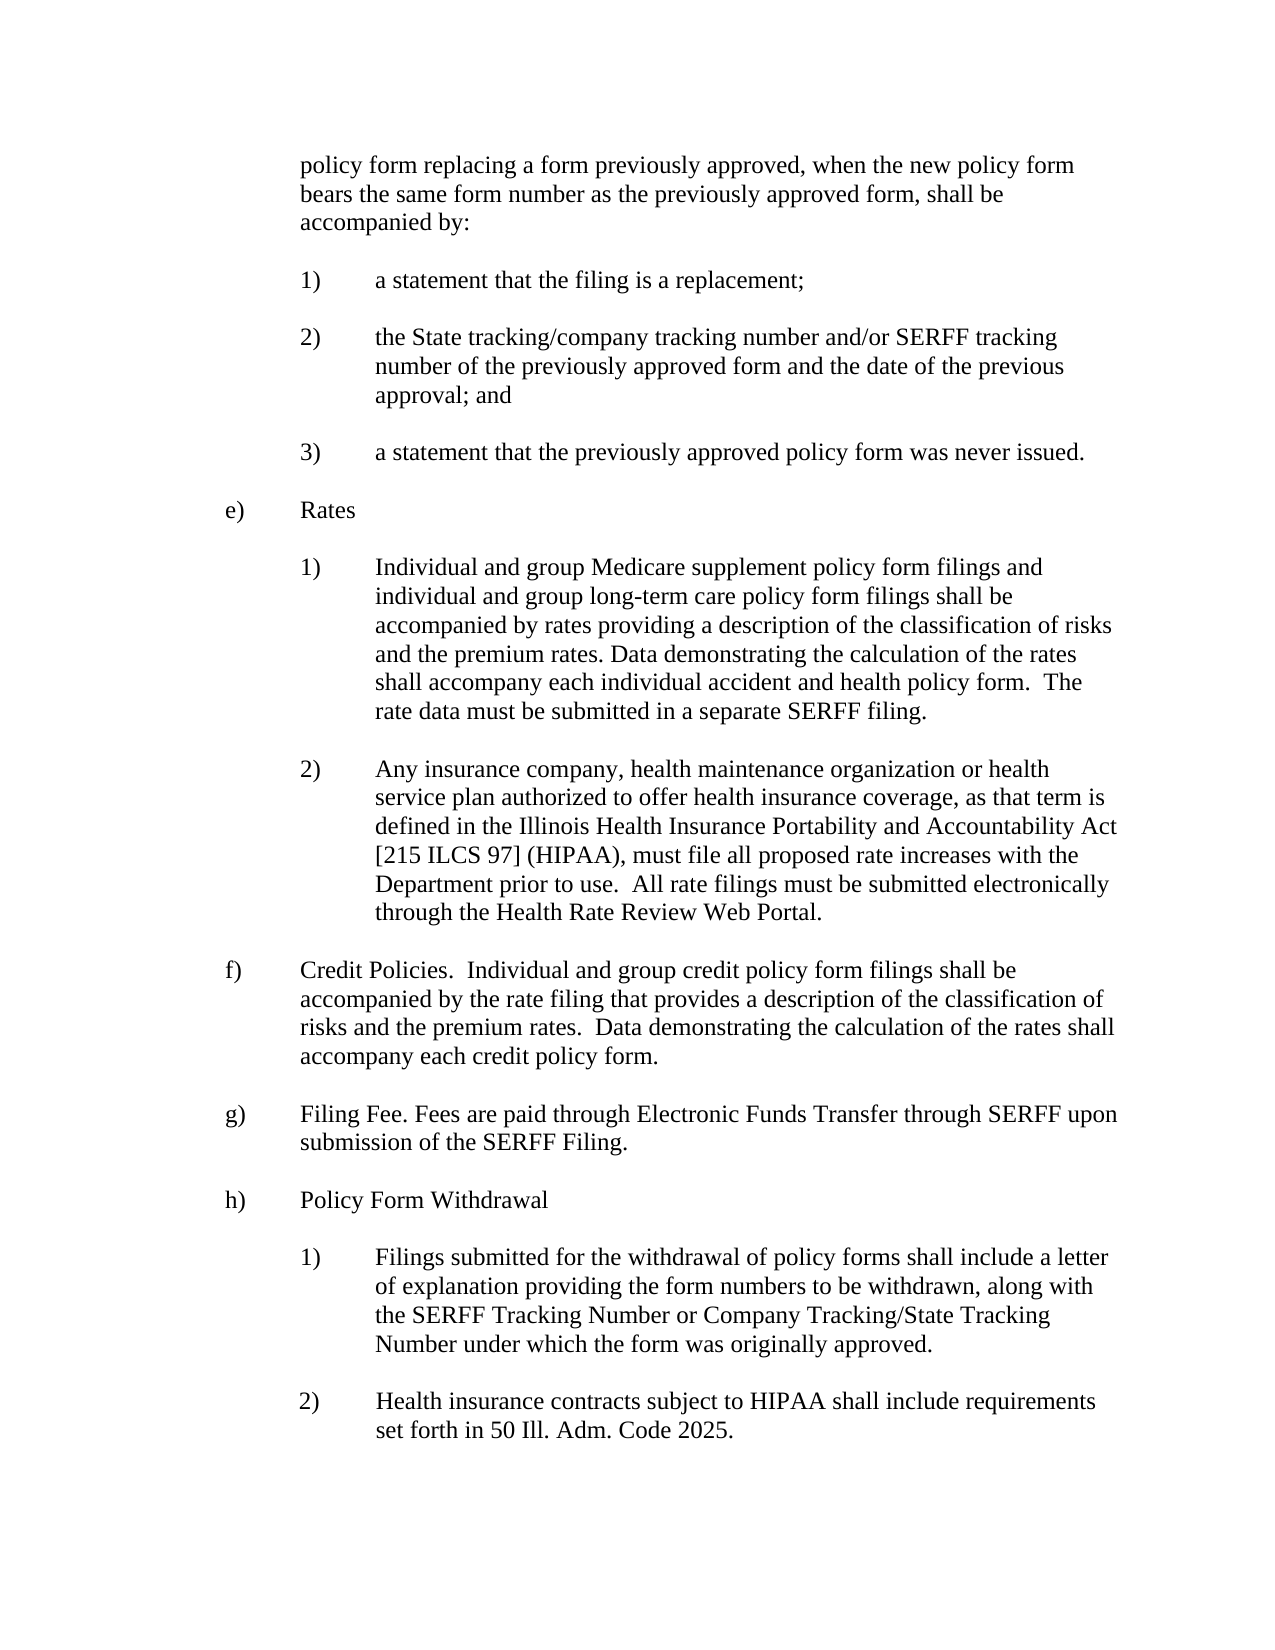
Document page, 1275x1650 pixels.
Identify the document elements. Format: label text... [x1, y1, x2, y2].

text g) Filing Fee. Fees are paid through Electronic Funds Transfer through SERFF upon submission of the SERFF Filing. [225, 1099, 1125, 1156]
text h) Policy Form Withdrawal [225, 1185, 1125, 1214]
text 3) a statement that the previously approved policy form was never issued. [300, 437, 1125, 466]
text 2) the State tracking/company tracking number and/or SERFF tracking number of the previously approved form and the date of the previous approval; and [300, 322, 1125, 409]
text 2) Health insurance contracts subject to HIPAA shall include requirements set forth in 50 Ill. Adm. Code 2025. [298, 1386, 1125, 1444]
text f) Credit Policies. Individual and group credit policy form filings shall be accompanied by the rate filing that provides a description of the classification of risks and the premium rates. Data demonstrating the calculation of the rates shall accompany each credit policy form. [225, 955, 1125, 1070]
text 1) a statement that the filing is a replacement; [300, 265, 1125, 294]
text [225, 150, 1125, 236]
text 1) Filings submitted for the withdrawal of policy forms shall include a letter of explanation providing the form numbers to be withdrawn, along with the SERFF Tracking Number or Company Tracking/State Tracking Number under which the form was originally approved. [300, 1242, 1125, 1357]
text 2) Any insurance company, health maintenance organization or health service plan authorized to offer health insurance coverage, as that term is defined in the Illinois Health Insurance Portability and Accountability Act [215 ILCS 97] (HIPAA), must file all proposed rate increases with the Department prior to use. All rate filings must be submitted electronically through the Health Rate Review Web Portal. [300, 754, 1125, 926]
text 1) Individual and group Medicare supplement policy form filings and individual and group long-term care policy form filings shall be accompanied by rates providing a description of the classification of risks and the premium rates. Data demonstrating the calculation of the rates shall accompany each individual accident and health policy form. The rate data must be submitted in a separate SERFF filing. [300, 552, 1125, 725]
text e) Rates [225, 495, 1125, 524]
